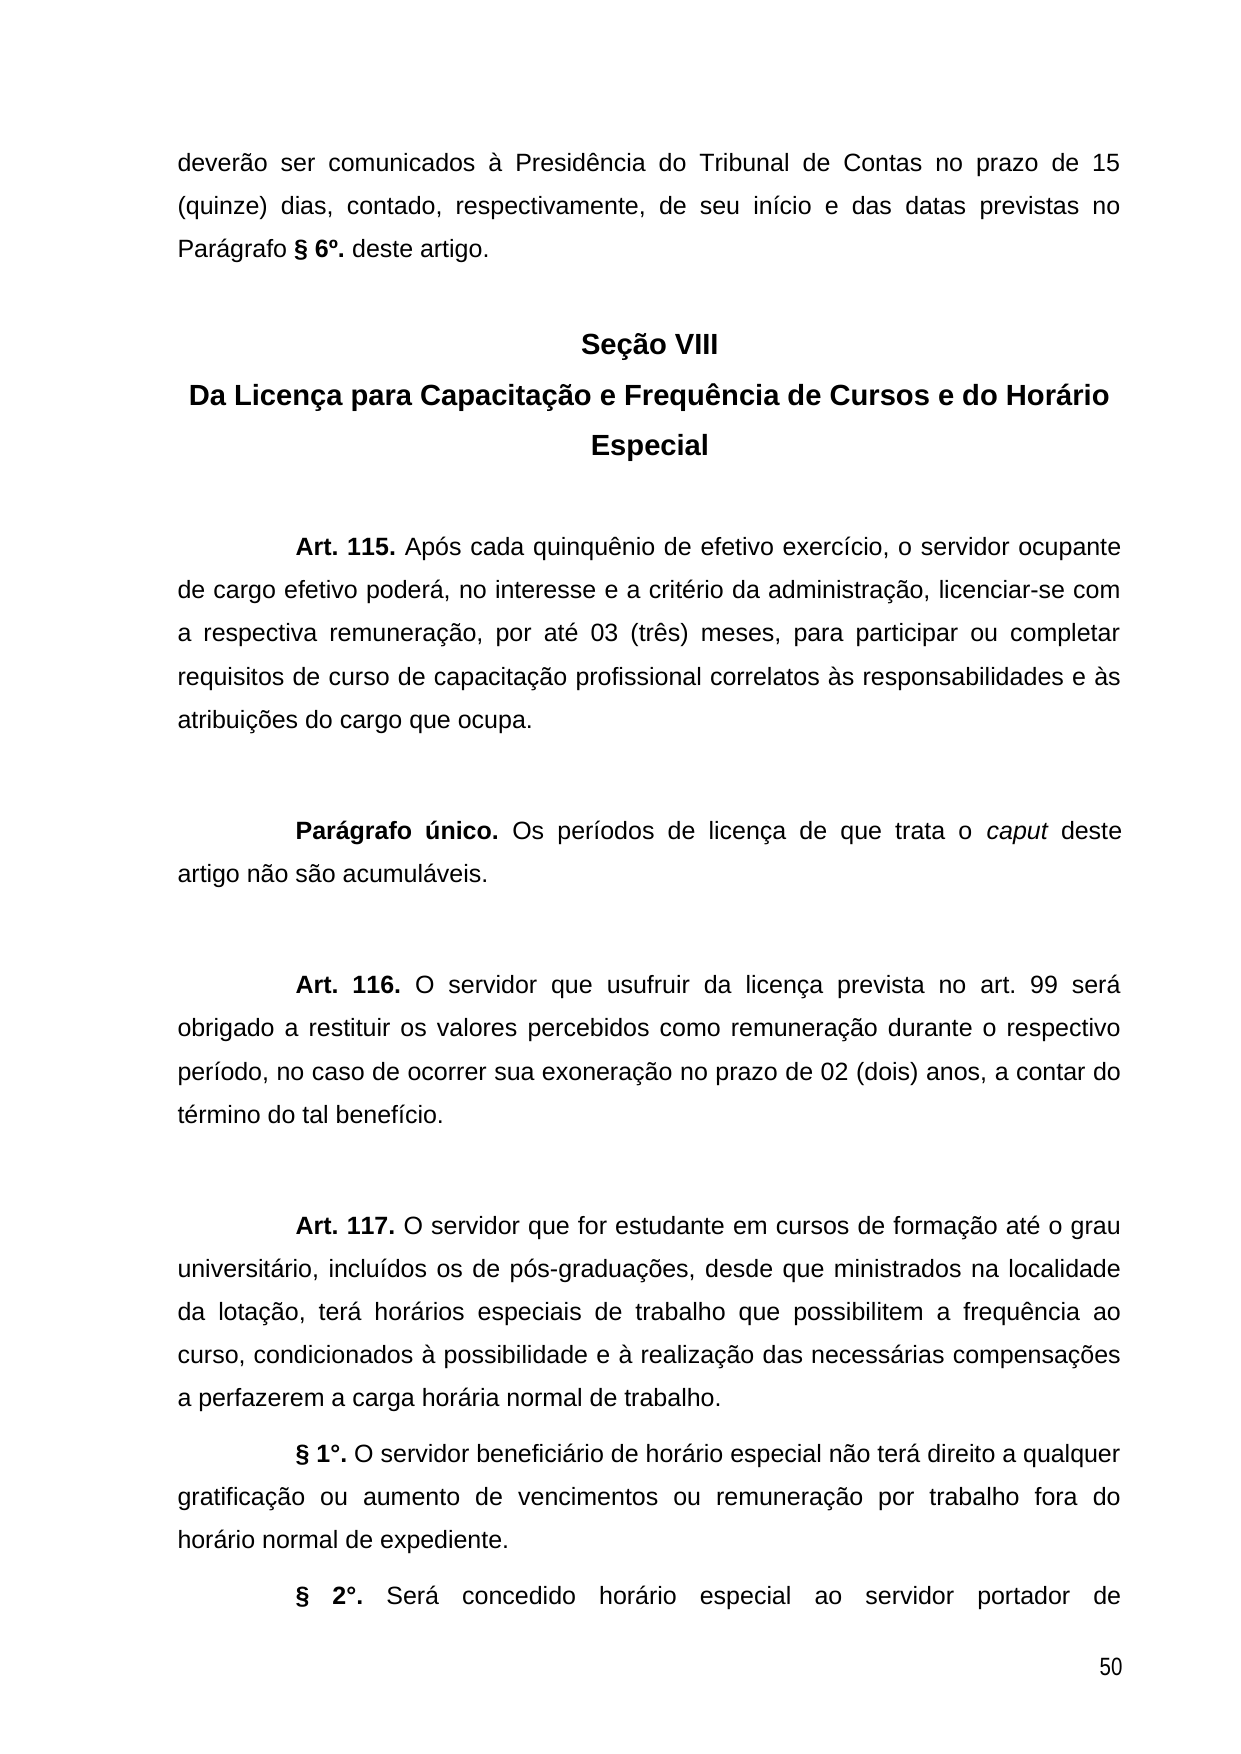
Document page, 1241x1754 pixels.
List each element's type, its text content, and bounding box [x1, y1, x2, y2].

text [177, 1581, 1122, 1609]
subtitle Seção VIII Da Licença para Capacitação e Frequência de Cursos e do Horário Especial [177, 327, 1122, 462]
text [177, 148, 1122, 263]
text Parágrafo único. Os períodos de licença de que trata o caput deste artigo não são acumuláveis. [177, 816, 1122, 888]
text Art. 116. O servidor que usufruir da licença prevista no art. 99 será obrigado a restituir os valores percebidos como remuneração durante o respectivo período, no caso de ocorrer sua exoneração no prazo de 02 (dois) anos, a contar do término do tal benefício. [177, 970, 1122, 1128]
text Art. 117. O servidor que for estudante em cursos de formação até o grau universitário, incluídos os de pós-graduações, desde que ministrados na localidade da lotação, terá horários especiais de trabalho que possibilitem a frequência ao curso, condicionados à possibilidade e à realização das necessárias compensações a perfazerem a carga horária normal de trabalho. [177, 1211, 1122, 1412]
text § 1°. O servidor beneficiário de horário especial não terá direito a qualquer gratificação ou aumento de vencimentos ou remuneração por trabalho fora do horário normal de expediente. [177, 1439, 1122, 1554]
text Art. 115. Após cada quinquênio de efetivo exercício, o servidor ocupante de cargo efetivo poderá, no interesse e a critério da administração, licenciar-se com a respectiva remuneração, por até 03 (três) meses, para participar ou completar requisitos de curso de capacitação profissional correlatos às responsabilidades e às atribuições do cargo que ocupa. [177, 532, 1122, 733]
